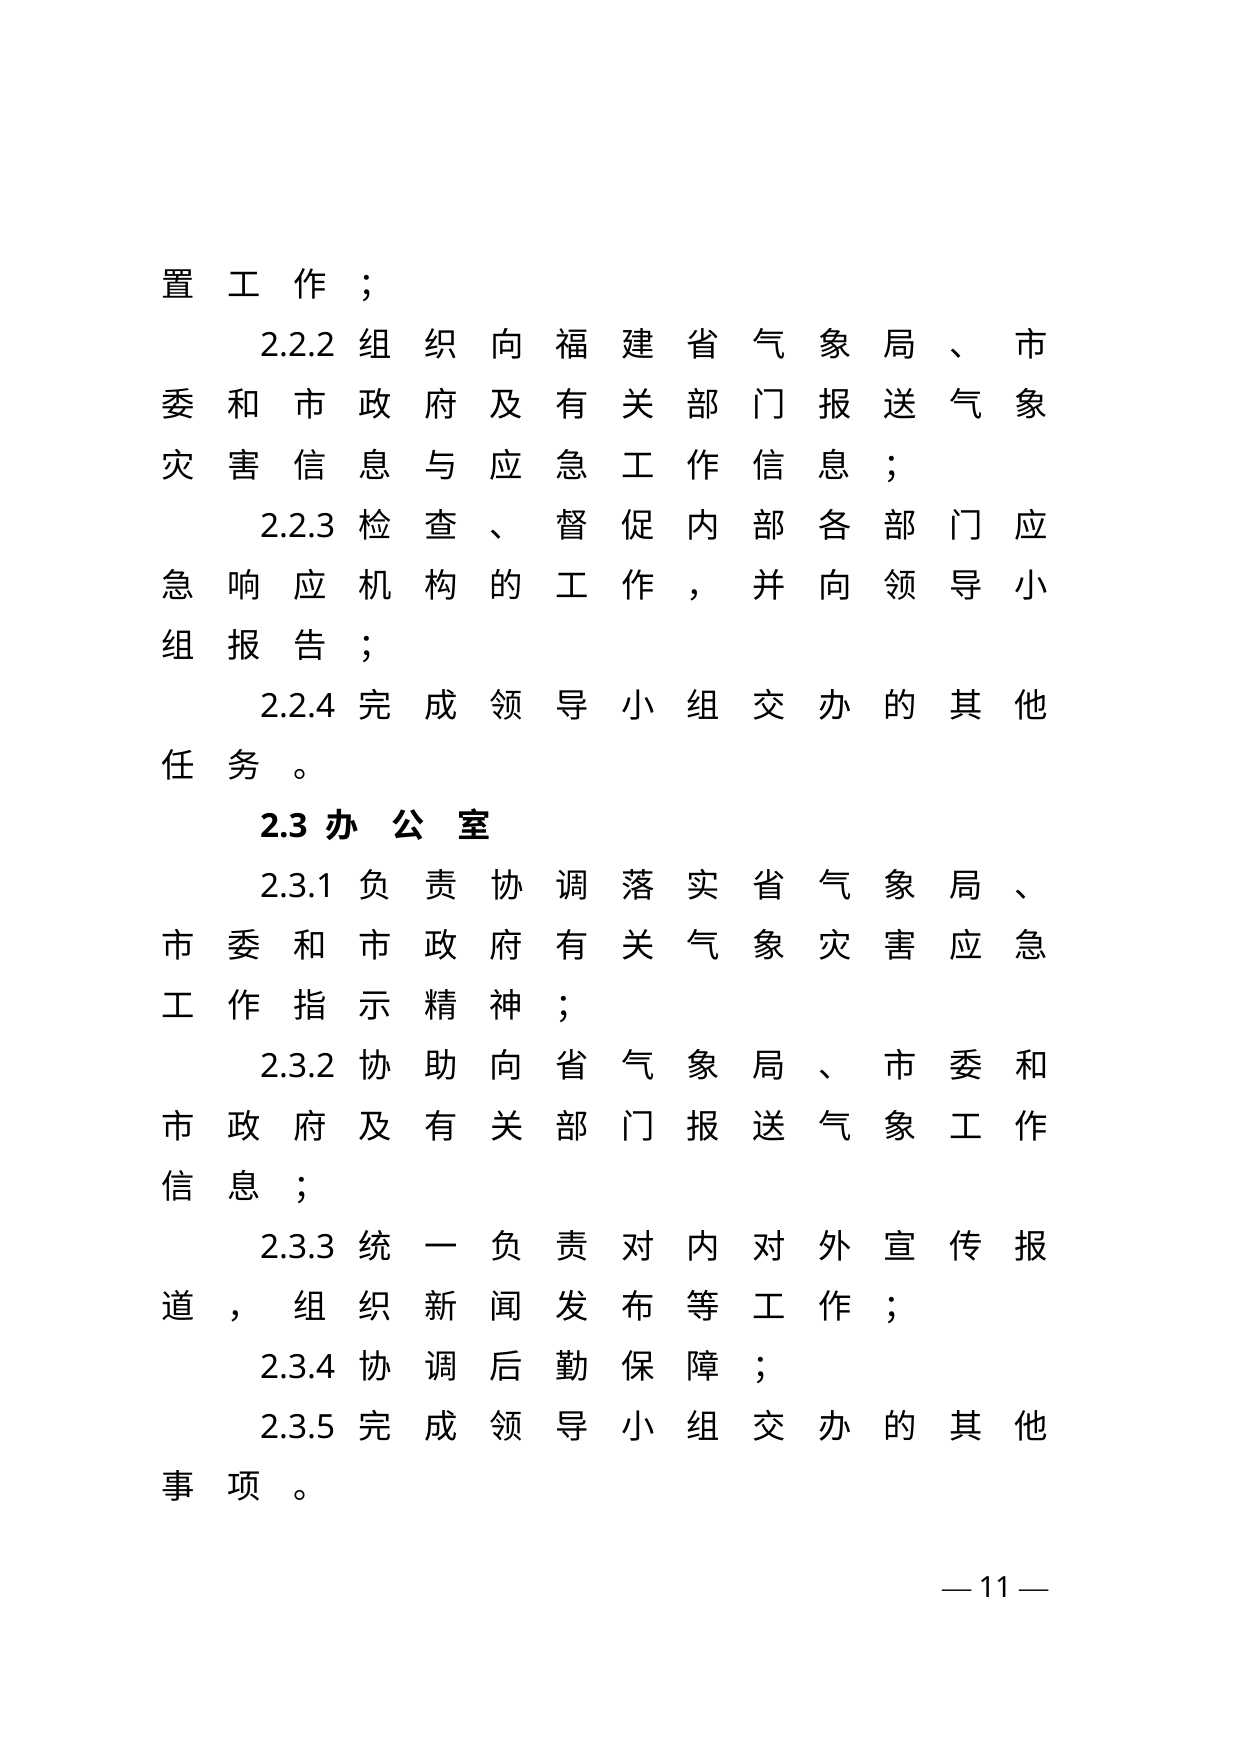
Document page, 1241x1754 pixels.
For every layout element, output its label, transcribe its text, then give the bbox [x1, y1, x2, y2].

text 2.2.3检查、督促内部各部门应急响应机构的工作，并向领导小组报告； [162, 492, 1080, 673]
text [162, 252, 1080, 312]
text 2.3办公室 [162, 793, 1080, 853]
text 2.2.2组织向福建省气象局、市委和市政府及有关部门报送气象灾害信息与应急工作信息； [162, 312, 1080, 492]
text 2.2.4完成领导小组交办的其他任务。 [162, 673, 1080, 793]
text 2.3.2协助向省气象局、市委和市政府及有关部门报送气象工作信息； [162, 1033, 1080, 1214]
text 2.3.5完成领导小组交办的其他事项。 [162, 1394, 1080, 1514]
text 2.3.3统一负责对内对外宣传报道，组织新闻发布等工作； [162, 1214, 1080, 1334]
text 2.3.4协调后勤保障； [162, 1334, 1080, 1394]
text 2.3.1负责协调落实省气象局、市委和市政府有关气象灾害应急工作指示精神； [162, 853, 1080, 1033]
